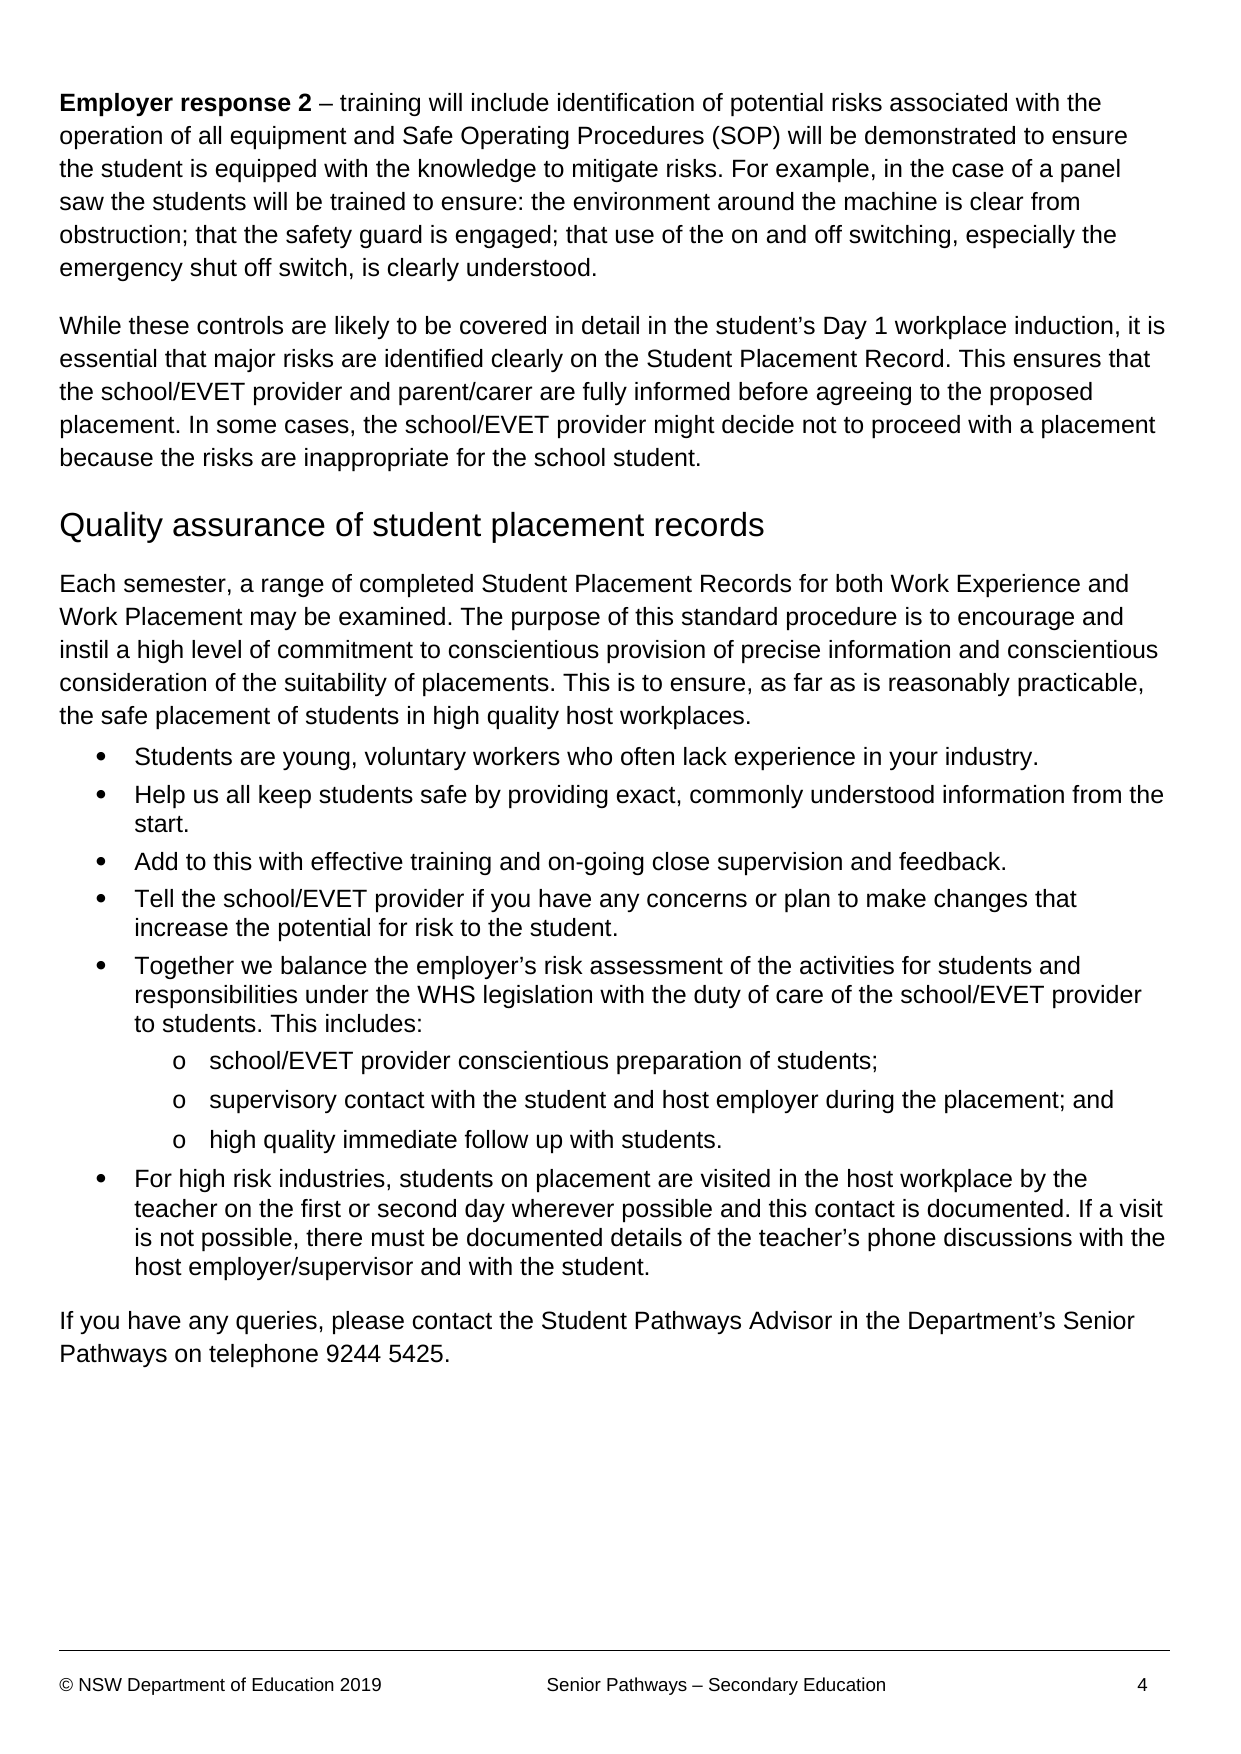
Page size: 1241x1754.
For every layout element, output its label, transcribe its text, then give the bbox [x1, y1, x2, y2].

list Help us all keep students safe by providing exact, commonly understood information from the start. [97, 779, 1169, 838]
text Employer response 2 – training will include identification of potential risks associated with the operation of all equipment and Safe Operating Procedures (SOP) will be demonstrated to ensure the student is equipped with the knowledge to mitigate risks. For example, in the case of a panel saw the students will be trained to ensure: the environment around the machine is clear from obstruction; that the safety guard is engaged; that use of the on and off switching, especially the emergency shut off switch, is clearly understood. [59, 88, 1169, 282]
subtitle Quality assurance of student placement records [59, 505, 1169, 544]
list Students are young, voluntary workers who often lack experience in your industry. [97, 742, 1169, 771]
list school/EVET provider conscientious preparation of students; [172, 1046, 1169, 1077]
list high quality immediate follow up with students. [172, 1125, 1169, 1156]
text Each semester, a range of completed Student Placement Records for both Work Experience and Work Placement may be examined. The purpose of this standard procedure is to encourage and instil a high level of commitment to conscientious provision of precise information and conscientious consideration of the suitability of placements. This is to ensure, as far as is reasonably practicable, the safe placement of students in high quality host workplaces. [59, 569, 1169, 729]
text While these controls are likely to be covered in detail in the student’s Day 1 workplace induction, it is essential that major risks are identified clearly on the Student Placement Record. This ensures that the school/EVET provider and parent/carer are fully informed before agreeing to the proposed placement. In some cases, the school/EVET provider might decide not to proceed with a placement because the risks are inappropriate for the school student. [59, 311, 1169, 472]
list Add to this with effective training and on-going close supervision and feedback. [97, 846, 1169, 875]
list Tell the school/EVET provider if you have any concerns or plan to make changes that increase the potential for risk to the student. [97, 884, 1169, 942]
list supervisory contact with the student and host employer during the placement; and [172, 1086, 1169, 1116]
text If you have any queries, please contact the Student Pathways Advisor in the Department’s Senior Pathways on telephone 9244 5425. [59, 1306, 1169, 1367]
list Together we balance the employer’s risk assessment of the activities for students and responsibilities under the WHS legislation with the duty of care of the school/EVET provider to students. This includes: [97, 950, 1169, 1038]
list For high risk industries, students on placement are visited in the host workplace by the teacher on the first or second day wherever possible and this contact is documented. If a visit is not possible, there must be documented details of the teacher’s phone discussions with the host employer/supervisor and with the student. [97, 1164, 1169, 1281]
